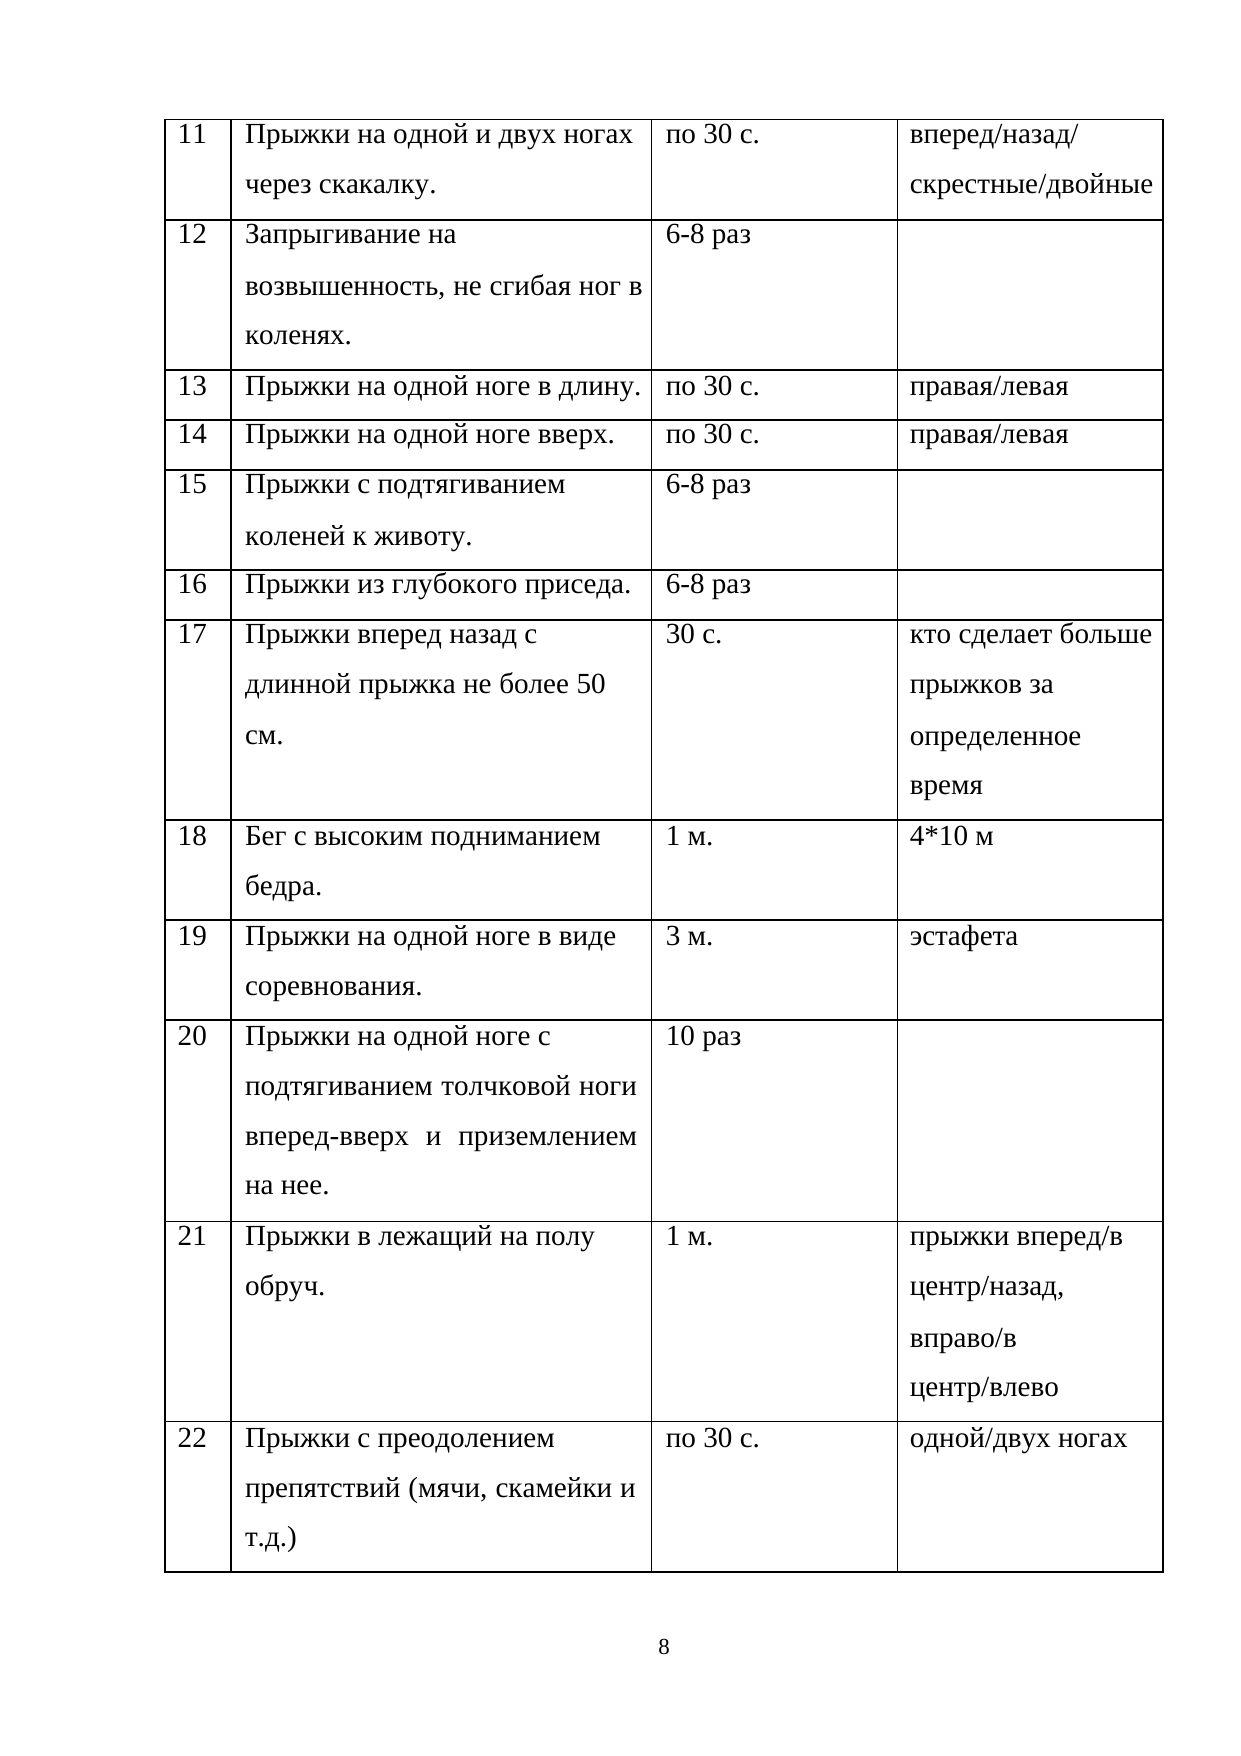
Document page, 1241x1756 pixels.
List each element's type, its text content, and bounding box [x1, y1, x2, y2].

table_cell 6-8 раз [652, 571, 897, 619]
table_cell по 30 с. [652, 421, 897, 469]
table_cell 15 [166, 471, 230, 569]
table_cell Прыжки на одной ноге в длину. [232, 371, 651, 419]
table_cell 3 м. [652, 921, 897, 1019]
table_header 11 [166, 120, 230, 219]
table_cell Прыжки с преодолением препятствий (мячи, скамейки и т.д.) [232, 1422, 651, 1571]
table_cell 18 [166, 821, 230, 919]
table_cell 6-8 раз [652, 221, 897, 369]
table_cell 1 м. [652, 1222, 897, 1421]
table_cell [898, 471, 1162, 569]
table_cell [898, 571, 1162, 619]
table_header по 30 с. [652, 120, 897, 219]
table_cell 16 [166, 571, 230, 619]
table_cell кто сделает больше прыжков за определенное время [898, 621, 1162, 819]
table_header вперед/назад/ скрестные/двойные [898, 120, 1162, 219]
table_cell 22 [166, 1422, 230, 1571]
table_cell Прыжки на одной ноге вверх. [232, 421, 651, 469]
table_cell 12 [166, 221, 230, 369]
table_cell Прыжки на одной ноге с подтягиванием толчковой ноги вперед-вверх и приземлением на нее. [232, 1021, 651, 1221]
table_cell Прыжки из глубокого приседа. [232, 571, 651, 619]
table_cell [898, 1021, 1162, 1221]
table_cell 17 [166, 621, 230, 819]
table_cell 4*10 м [898, 821, 1162, 919]
table_cell 14 [166, 421, 230, 469]
table_header Прыжки на одной и двух ногах через скакалку. [232, 120, 651, 219]
table_cell 6-8 раз [652, 471, 897, 569]
table_cell эстафета [898, 921, 1162, 1019]
table_cell Бег с высоким подниманием бедра. [232, 821, 651, 919]
table_cell 20 [166, 1021, 230, 1221]
table_cell Прыжки с подтягиванием коленей к животу. [232, 471, 651, 569]
table_cell 10 раз [652, 1021, 897, 1221]
table_cell Запрыгивание на возвышенность, не сгибая ног в коленях. [232, 221, 651, 369]
table_cell Прыжки на одной ноге в виде соревнования. [232, 921, 651, 1019]
table_cell 13 [166, 371, 230, 419]
table_cell прыжки вперед/в центр/назад, вправо/в центр/влево [898, 1222, 1162, 1421]
table_cell правая/левая [898, 421, 1162, 469]
table_cell [898, 221, 1162, 369]
table_cell 21 [166, 1222, 230, 1421]
table_cell по 30 с. [652, 371, 897, 419]
table_cell Прыжки в лежащий на полу обруч. [232, 1222, 651, 1421]
table_cell 30 с. [652, 621, 897, 819]
table_cell 1 м. [652, 821, 897, 919]
table_cell одной/двух ногах [898, 1422, 1162, 1571]
table_cell 19 [166, 921, 230, 1019]
table_cell Прыжки вперед назад с длинной прыжка не более 50 см. [232, 621, 651, 819]
table_cell правая/левая [898, 371, 1162, 419]
table_cell по 30 с. [652, 1422, 897, 1571]
